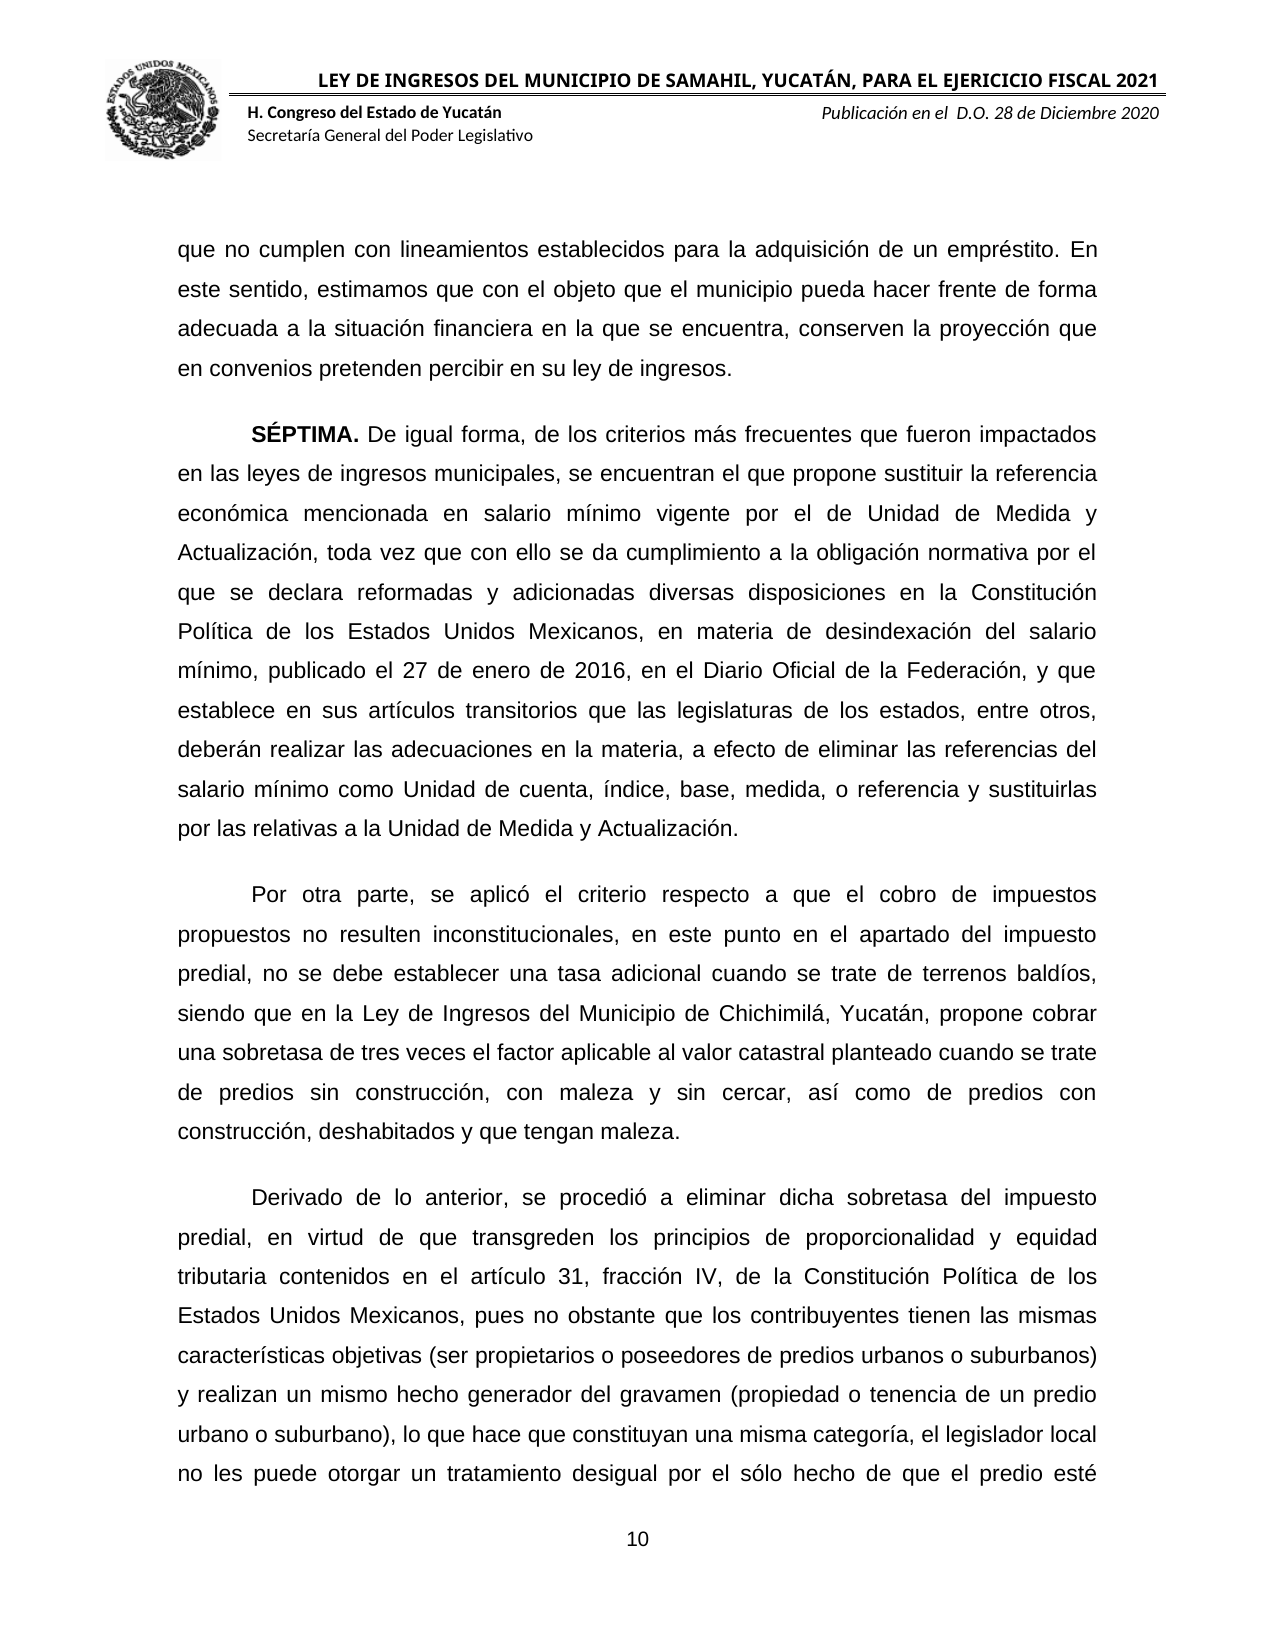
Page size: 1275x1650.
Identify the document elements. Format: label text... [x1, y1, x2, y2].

text Por otra parte, se aplicó el criterio respecto a que el cobro de impuestos propuestos no resulten inconstitucionales, en este punto en el apartado del impuesto predial, no se debe establecer una tasa adicional cuando se trate de terrenos baldíos, siendo que en la Ley de Ingresos del Municipio de Chichimilá, Yucatán, propone cobrar una sobretasa de tres veces el factor aplicable al valor catastral planteado cuando se trate de predios sin construcción, con maleza y sin cercar, así como de predios con construcción, deshabitados y que tengan maleza. [177, 881, 1098, 1144]
text SÉPTIMA. De igual forma, de los criterios más frecuentes que fueron impactados en las leyes de ingresos municipales, se encuentran el que propone sustituir la referencia económica mencionada en salario mínimo vigente por el de Unidad de Medida y Actualización, toda vez que con ello se da cumplimiento a la obligación normativa por el que se declara reformadas y adicionadas diversas disposiciones en la Constitución Política de los Estados Unidos Mexicanos, en materia de desindexación del salario mínimo, publicado el 27 de enero de 2016, en el Diario Oficial de la Federación, y que establece en sus artículos transitorios que las legislaturas de los estados, entre otros, deberán realizar las adecuaciones en la materia, a efecto de eliminar las referencias del salario mínimo como Unidad de cuenta, índice, base, medida, o referencia y sustituirlas por las relativas a la Unidad de Medida y Actualización. [177, 421, 1098, 842]
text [177, 236, 1098, 381]
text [177, 1184, 1098, 1487]
